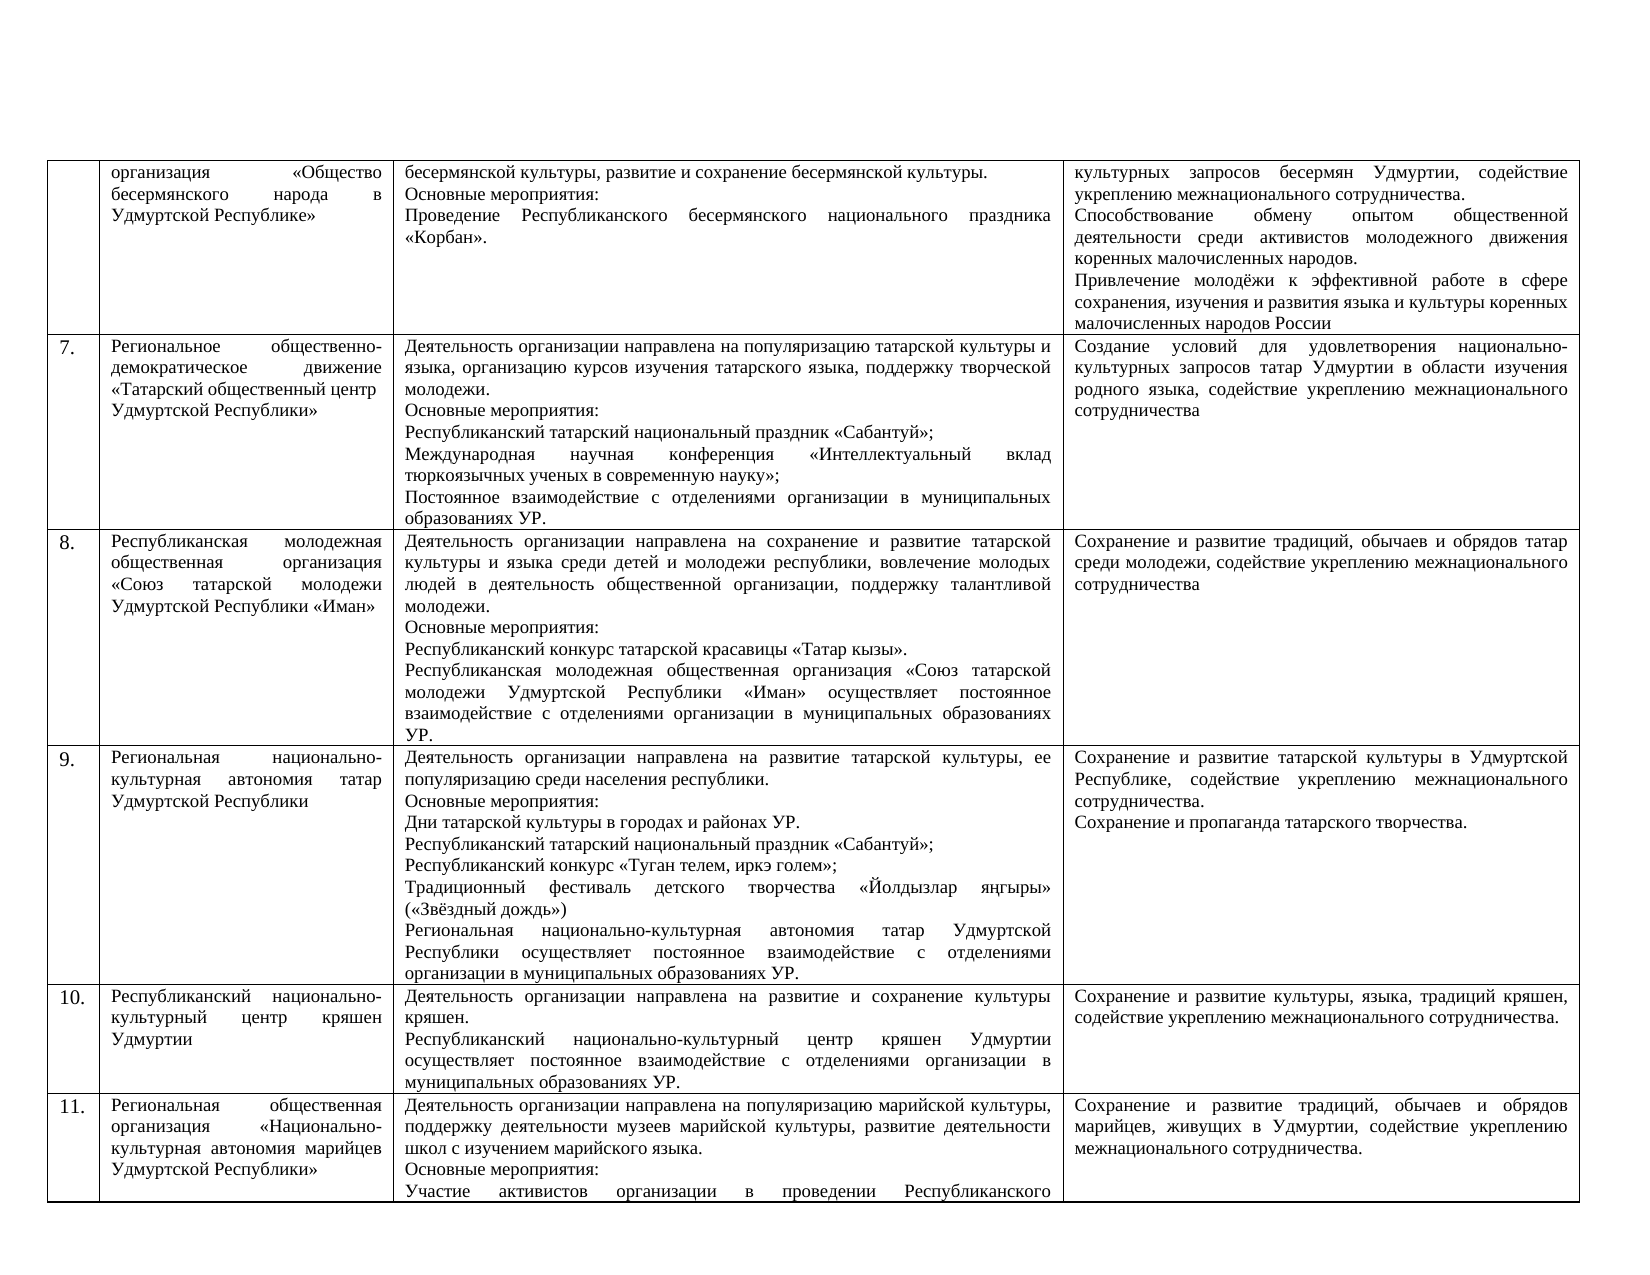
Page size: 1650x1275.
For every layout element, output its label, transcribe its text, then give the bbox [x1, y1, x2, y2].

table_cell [394, 1094, 1063, 1201]
table_cell Деятельность организации направлена на развитие и сохранение культуры кряшен. Республиканский национально-культурный центр кряшен Удмуртии осуществляет постоянное взаимодействие с отделениями организации в муниципальных образованиях УР. [394, 985, 1063, 1092]
table_cell Деятельность организации направлена на развитие татарской культуры, ее популяризацию среди населения республики. Основные мероприятия: Дни татарской культуры в городах и районах УР. Республиканский татарский национальный праздник «Сабантуй»; Республиканский конкурс «Туган телем, иркэ голем»; Традиционный фестиваль детского творчества «Йолдызлар яңгыры» («Звёздный дождь») Региональная национально-культурная автономия татар Удмуртской Республики осуществляет постоянное взаимодействие с отделениями организации в муниципальных образованиях УР. [394, 746, 1063, 984]
table_cell Сохранение и развитие культуры, языка, традиций кряшен, содействие укреплению межнационального сотрудничества. [1064, 985, 1579, 1092]
table_cell Деятельность организации направлена на популяризацию татарской культуры и языка, организацию курсов изучения татарского языка, поддержку творческой молодежи. Основные мероприятия: Республиканский татарский национальный праздник «Сабантуй»; Международная научная конференция «Интеллектуальный вклад тюркоязычных ученых в современную науку»; Постоянное взаимодействие с отделениями организации в муниципальных образованиях УР. [394, 335, 1063, 529]
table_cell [100, 161, 393, 334]
table_cell [48, 161, 99, 334]
table_cell [48, 530, 99, 745]
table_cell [1064, 1094, 1579, 1201]
table_cell Региональное общественно-демократическое движение «Татарский общественный центр Удмуртской Республики» [100, 335, 393, 529]
table_cell [48, 746, 99, 984]
table_cell Республиканский национально-культурный центр кряшен Удмуртии [100, 985, 393, 1092]
table_cell Сохранение и развитие татарской культуры в Удмуртской Республике, содействие укреплению межнационального сотрудничества. Сохранение и пропаганда татарского творчества. [1064, 746, 1579, 984]
table_cell Создание условий для удовлетворения национально-культурных запросов татар Удмуртии в области изучения родного языка, содействие укреплению межнационального сотрудничества [1064, 335, 1579, 529]
table_cell Деятельность организации направлена на сохранение и развитие татарской культуры и языка среди детей и молодежи республики, вовлечение молодых людей в деятельность общественной организации, поддержку талантливой молодежи. Основные мероприятия: Республиканский конкурс татарской красавицы «Татар кызы». Республиканская молодежная общественная организация «Союз татарской молодежи Удмуртской Республики «Иман» осуществляет постоянное взаимодействие с отделениями организации в муниципальных образованиях УР. [394, 530, 1063, 745]
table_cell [394, 161, 1063, 334]
table_cell [48, 1094, 99, 1201]
table_cell [48, 985, 99, 1092]
table_cell Республиканская молодежная общественная организация «Союз татарской молодежи Удмуртской Республики «Иман» [100, 530, 393, 745]
table_cell [48, 335, 99, 529]
table_cell Региональная национально-культурная автономия татар Удмуртской Республики [100, 746, 393, 984]
table_cell Сохранение и развитие традиций, обычаев и обрядов татар среди молодежи, содействие укреплению межнационального сотрудничества [1064, 530, 1579, 745]
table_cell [1064, 161, 1579, 334]
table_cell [100, 1094, 393, 1201]
